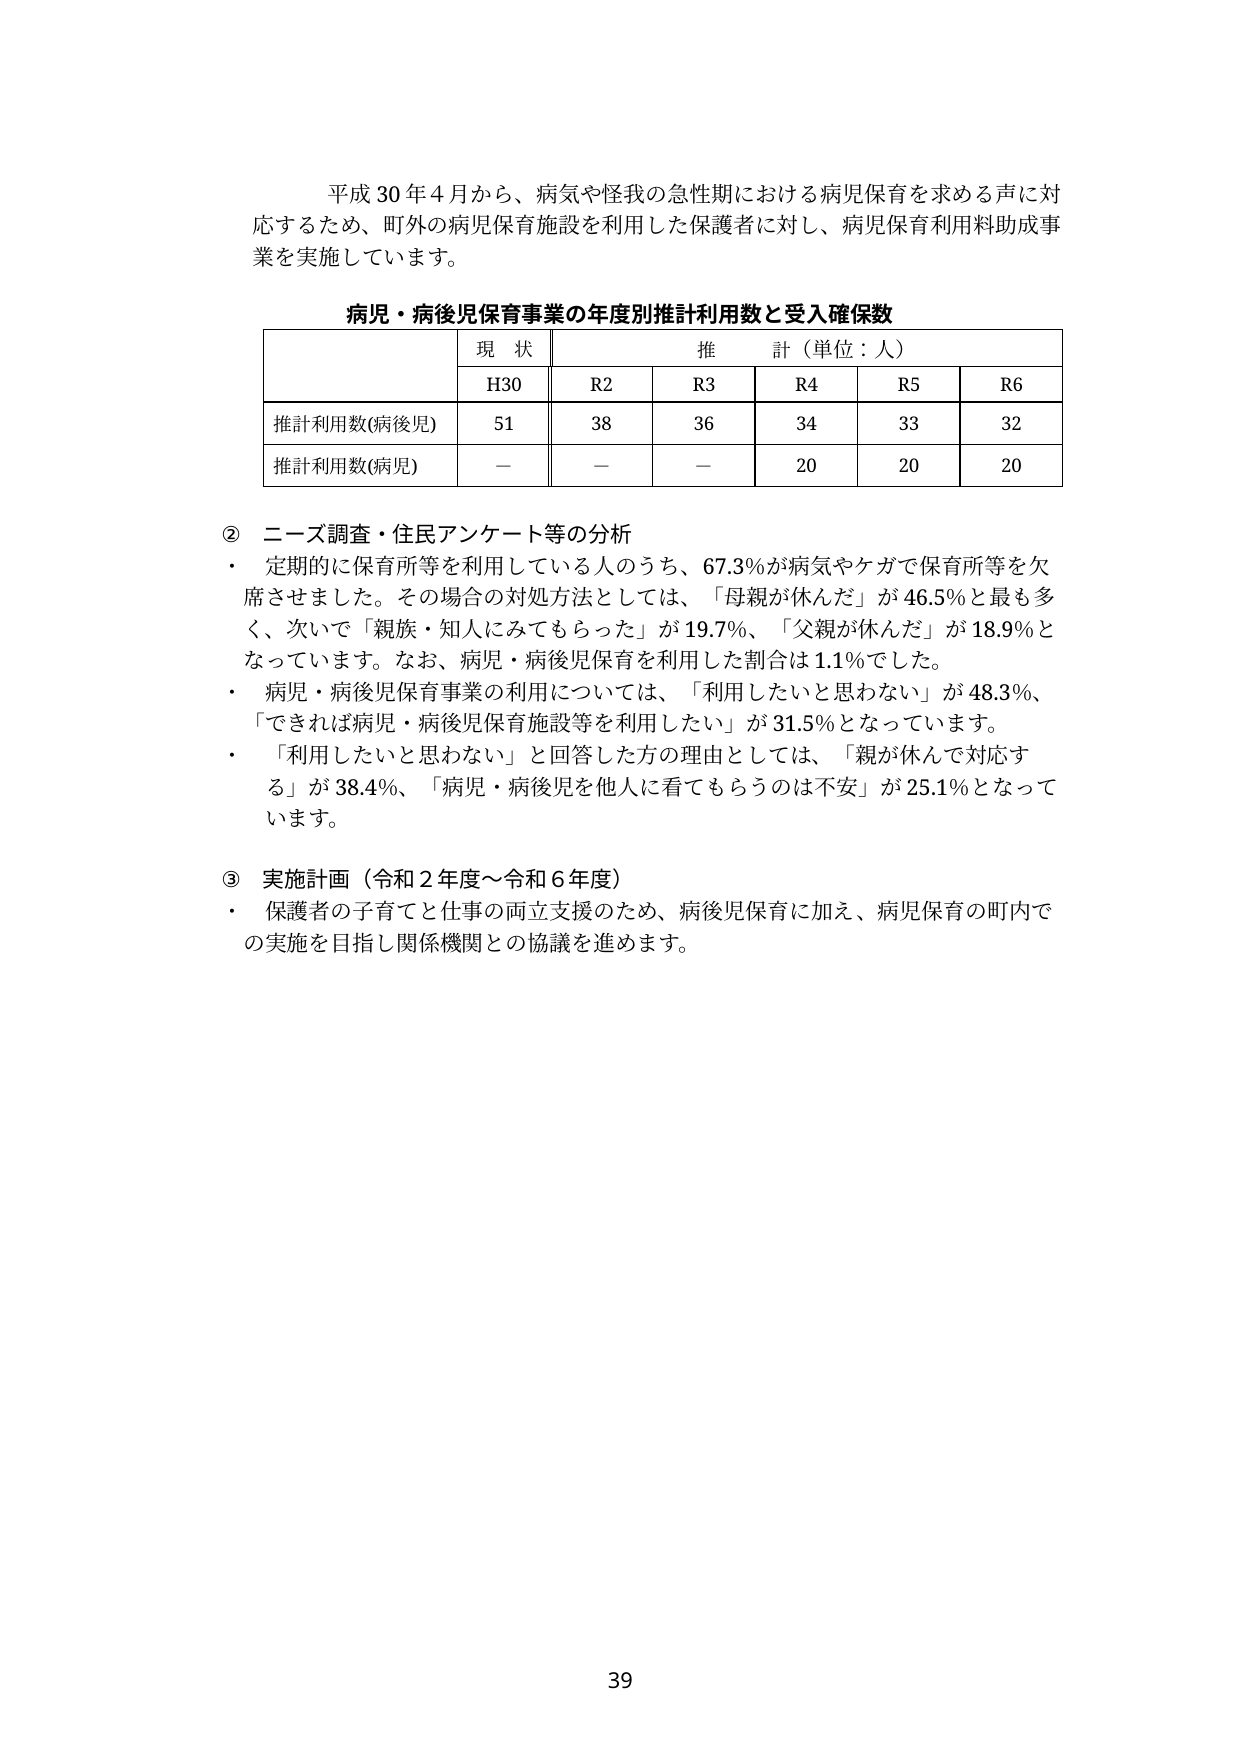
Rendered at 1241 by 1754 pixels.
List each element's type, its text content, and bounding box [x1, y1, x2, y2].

text ・ 病児・病後児保育事業の利用については、「利用したいと思わない」が48.3％、「できれば病児・病後児保育施設等を利用したい」が31.5％となっています。 [221, 675, 1063, 738]
text ・ 保護者の子育てと仕事の両立支援のため、病後児保育に加え、病児保育の町内での実施を目指し関係機関との協議を進めます。 [221, 894, 1063, 957]
table_cell － [552, 445, 652, 486]
table_cell 32 [961, 403, 1062, 443]
text ③ 実施計画（令和２年度～令和６年度） [177, 862, 1063, 894]
text ・ 定期的に保育所等を利用している人のうち、67.3％が病気やケガで保育所等を欠席させました。その場合の対処方法としては、「母親が休んだ」が46.5％と最も多く、次いで「親族・知人にみてもらった」が19.7％、「父親が休んだ」が18.9％となっています。なお、病児・病後児保育を利用した割合は1.1％でした。 [221, 549, 1063, 675]
table_cell R3 [653, 367, 754, 401]
table_cell 20 [756, 445, 857, 486]
table_header [264, 330, 457, 401]
text ② ニーズ調査・住民アンケート等の分析 [177, 517, 1063, 549]
table_cell R6 [961, 367, 1062, 401]
table_cell － [458, 445, 548, 486]
table_cell 20 [961, 445, 1062, 486]
table_cell 51 [458, 403, 548, 443]
table_cell R5 [858, 367, 959, 401]
table_header 推 計（単位：人） [553, 330, 1062, 366]
table_cell 34 [756, 403, 857, 443]
table_cell H30 [458, 367, 548, 401]
table_cell 推計利用数(病児) [264, 445, 457, 486]
table_cell 20 [858, 445, 959, 486]
table_cell 33 [858, 403, 959, 443]
table_cell 38 [552, 403, 652, 443]
text 病児・病後児保育事業の年度別推計利用数と受入確保数 [177, 297, 1063, 329]
text 平成30年４月から、病気や怪我の急性期における病児保育を求める声に対応するため、町外の病児保育施設を利用した保護者に対し、病児保育利用料助成事業を実施しています。 [177, 177, 1063, 272]
text ・ 「利用したいと思わない」と回答した方の理由としては、「親が休んで対応する」が38.4％、「病児・病後児を他人に看てもらうのは不安」が25.1％となっています。 [221, 738, 1063, 833]
table_cell － [653, 445, 754, 486]
table_cell R2 [552, 367, 652, 401]
table_cell R4 [756, 367, 857, 401]
table_cell 36 [653, 403, 754, 443]
table_header 現 状 [458, 330, 550, 366]
table_cell 推計利用数(病後児) [264, 403, 457, 443]
